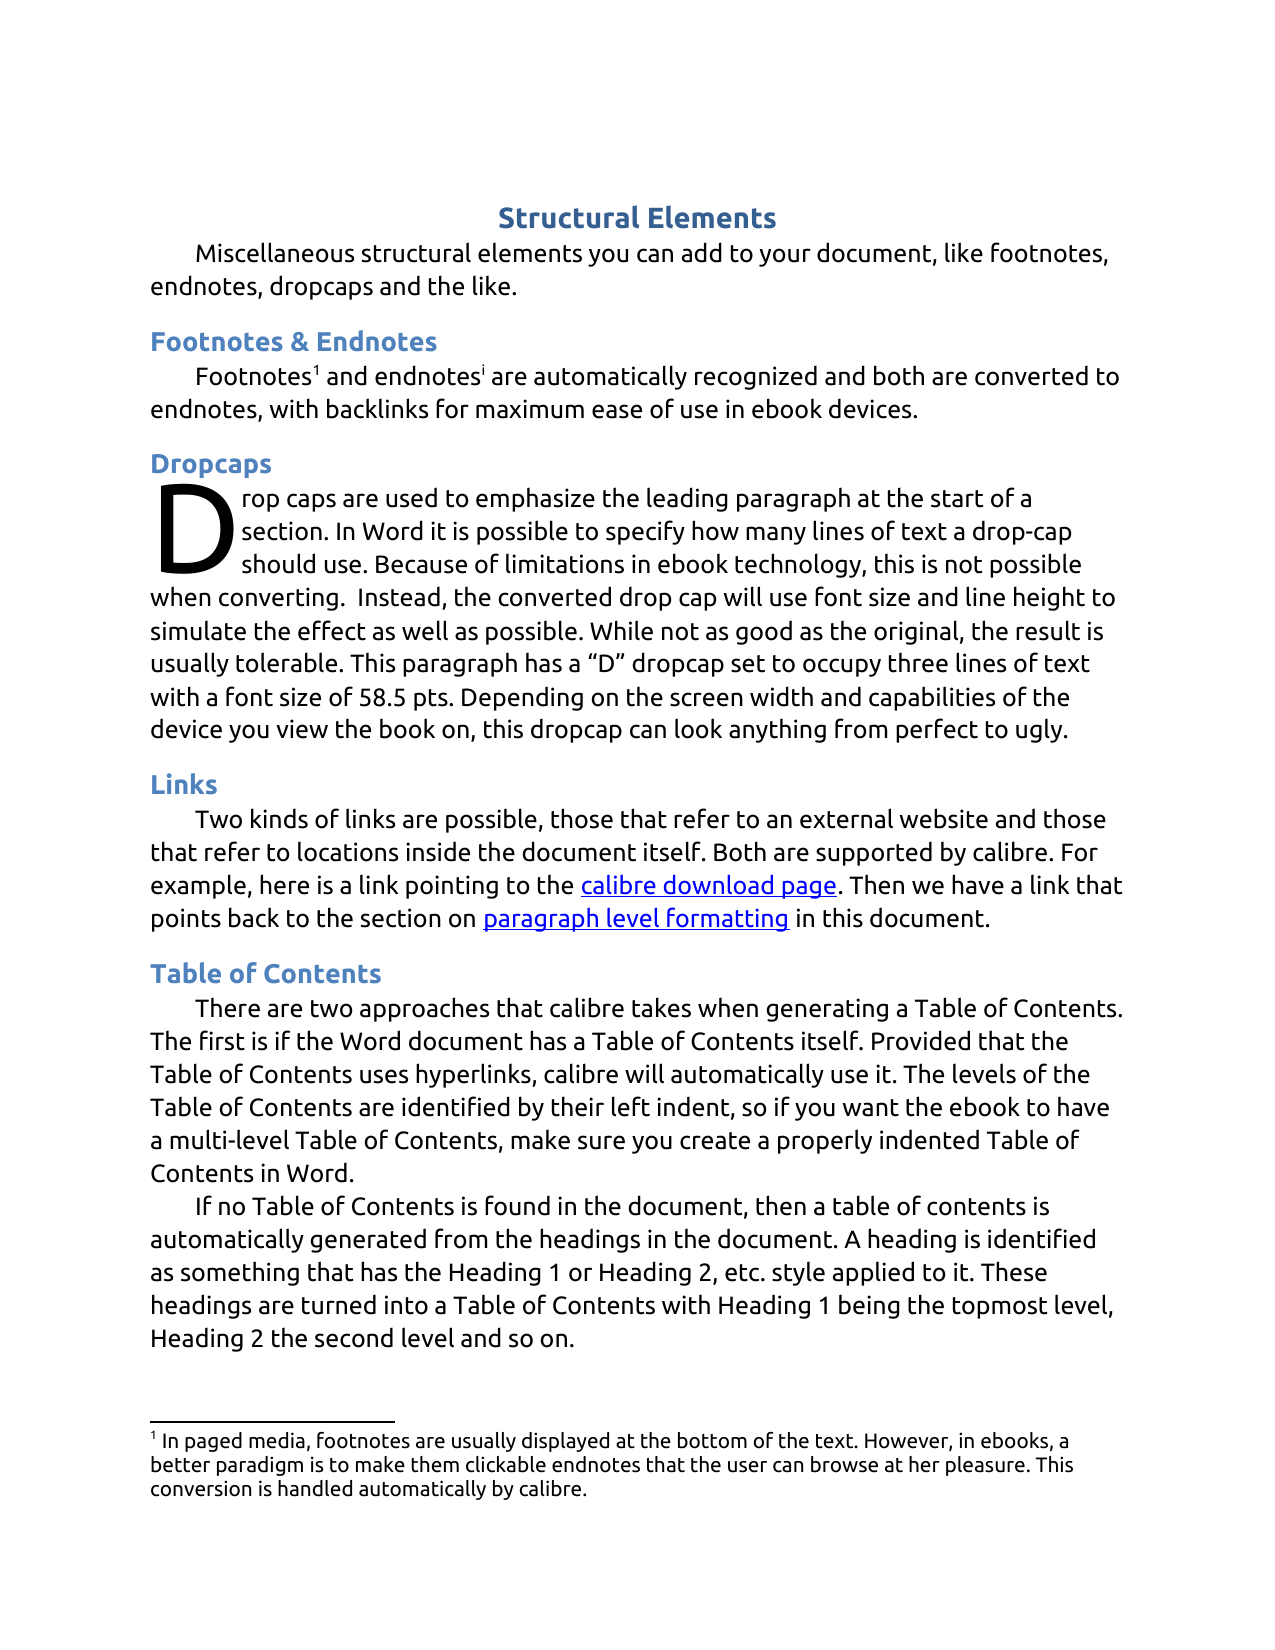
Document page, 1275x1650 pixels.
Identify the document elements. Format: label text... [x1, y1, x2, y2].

subtitle Dropcaps [150, 448, 1125, 479]
subtitle Links [150, 769, 1125, 800]
subtitle Structural Elements [150, 200, 1125, 233]
text If no Table of Contents is found in the document, then a table of contents is automatically generated from the headings in the document. A heading is identified as something that has the Heading 1 or Heading 2, etc. style applied to it. These headings are turned into a Table of Contents with Heading 1 being the topmost level, Heading 2 the second level and so on. [150, 1191, 1125, 1352]
text There are two approaches that calibre takes when generating a Table of Contents. The first is if the Word document has a Table of Contents itself. Provided that the Table of Contents uses hyperlinks, calibre will automatically use it. The levels of the Table of Contents are identified by their left indent, so if you want the ebook to have a multi-level Table of Contents, make sure you create a properly indented Table of Contents in Word. [150, 993, 1125, 1187]
text rop caps are used to emphasize the leading paragraph at the start of a section. In Word it is possible to specify how many lines of text a drop-cap should use. Because of limitations in ebook technology, this is not possible when converting. Instead, the converted drop cap will use font size and line height to simulate the effect as well as possible. While not as good as the original, the result is usually tolerable. This paragraph has a “D” dropcap set to occupy three lines of text with a font size of 58.5 pts. Depending on the screen width and capabilities of the device you view the book on, this dropcap can look anything from perfect to ugly. [150, 484, 1125, 744]
subtitle Table of Contents [150, 957, 1125, 988]
subtitle Footnotes & Endnotes [150, 325, 1125, 357]
text Two kinds of links are possible, those that refer to an external website and those that refer to locations inside the document itself. Both are supported by calibre. For example, here is a link pointing to the calibre download page. Then we have a link that points back to the section on paragraph level formatting in this document. [150, 804, 1125, 932]
text Miscellaneous structural elements you can add to your document, like footnotes, endnotes, dropcaps and the like. [150, 238, 1125, 300]
text Footnotes and endnotes are automatically recognized and both are converted to endnotes, with backlinks for maximum ease of use in ebook devices. [150, 361, 1125, 423]
